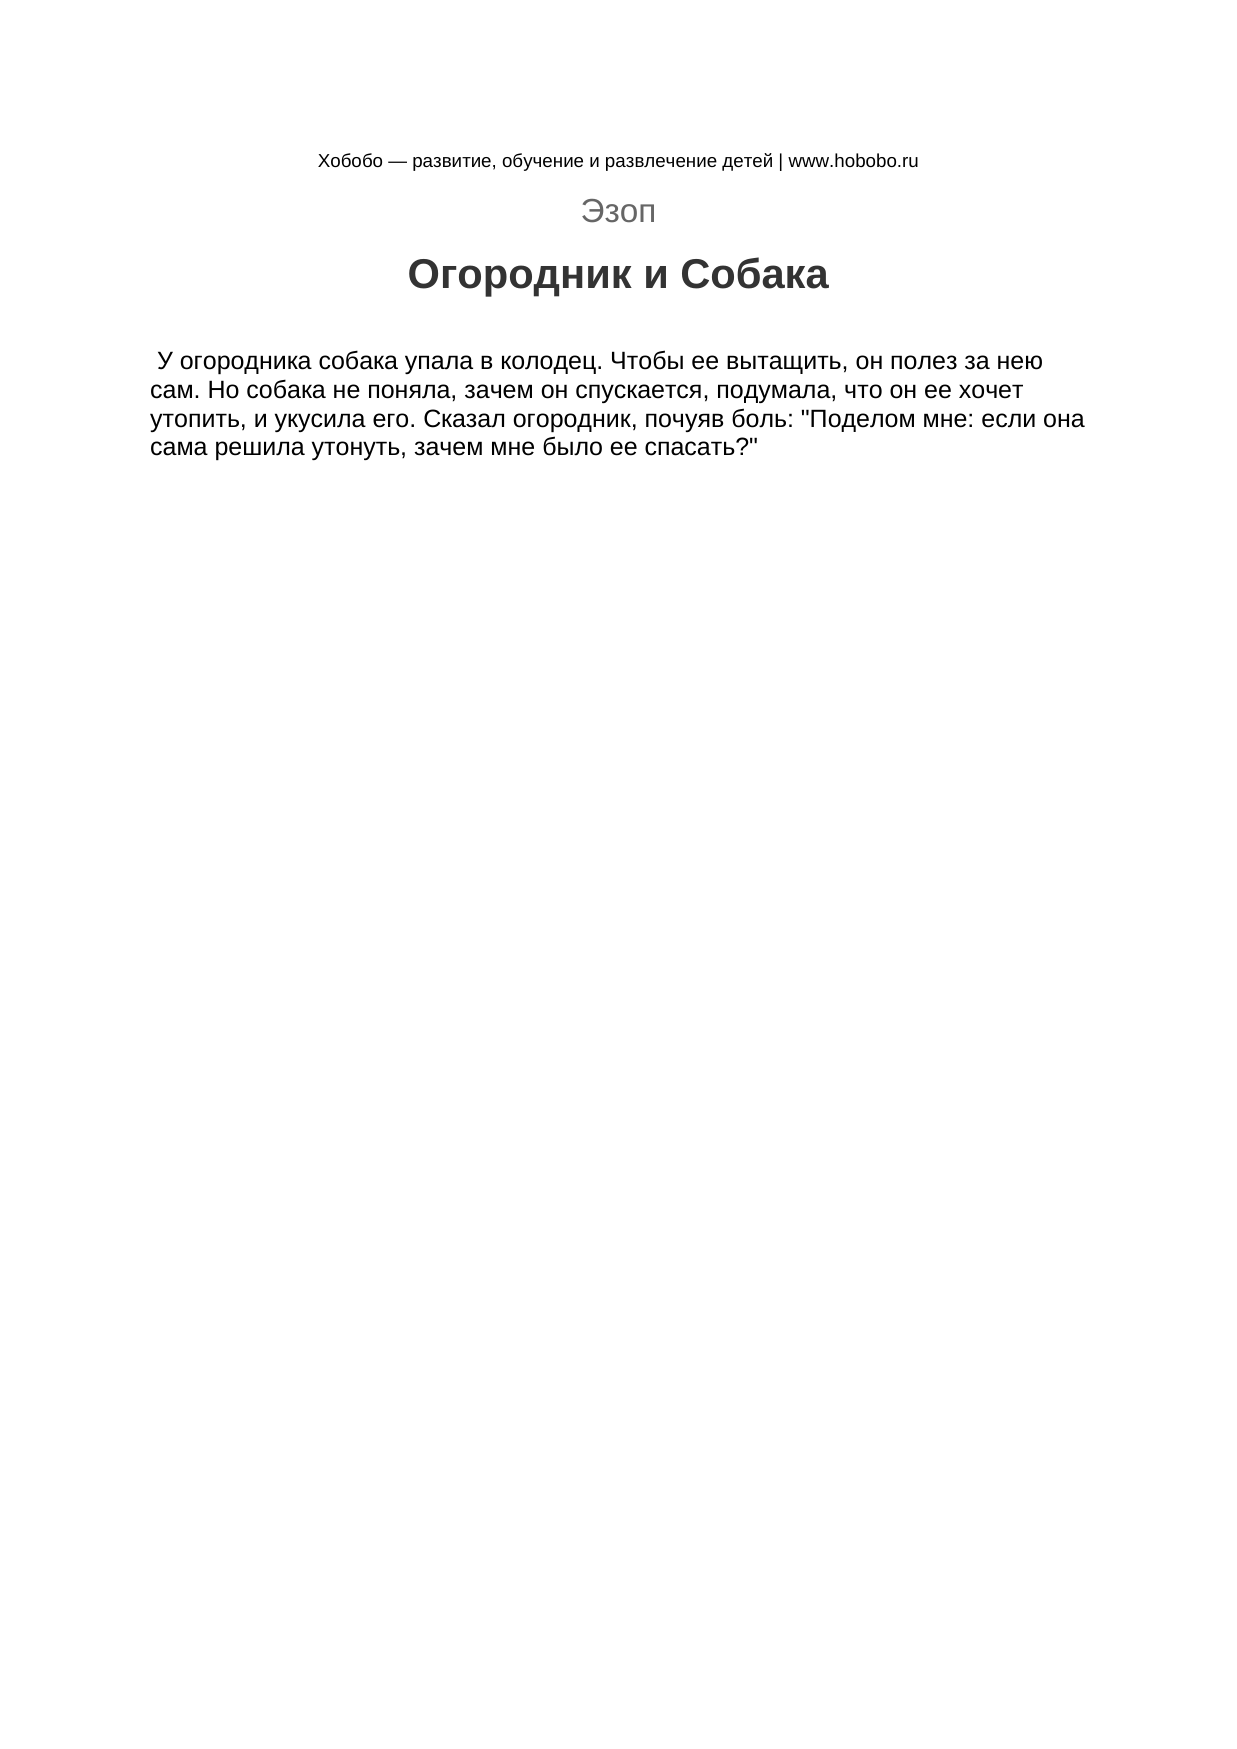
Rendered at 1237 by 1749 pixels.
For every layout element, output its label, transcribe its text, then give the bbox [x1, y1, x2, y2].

subtitle Огородник и Cобака [150, 249, 1086, 297]
text У огородника собака упала в колодец. Чтобы ее вытащить, он полез за нею сам. Но собака не поняла, зачем он спускается, подумала, что он ее хочет утопить, и укусила его. Сказал огородник, почуяв боль: "Поделом мне: если она сама решила утонуть, зачем мне было ее спасать?" [150, 346, 1086, 461]
subtitle Эзоп [150, 191, 1086, 230]
text Хобобо — развитие, обучение и развлечение детей | www.hobobo.ru [150, 150, 1086, 172]
